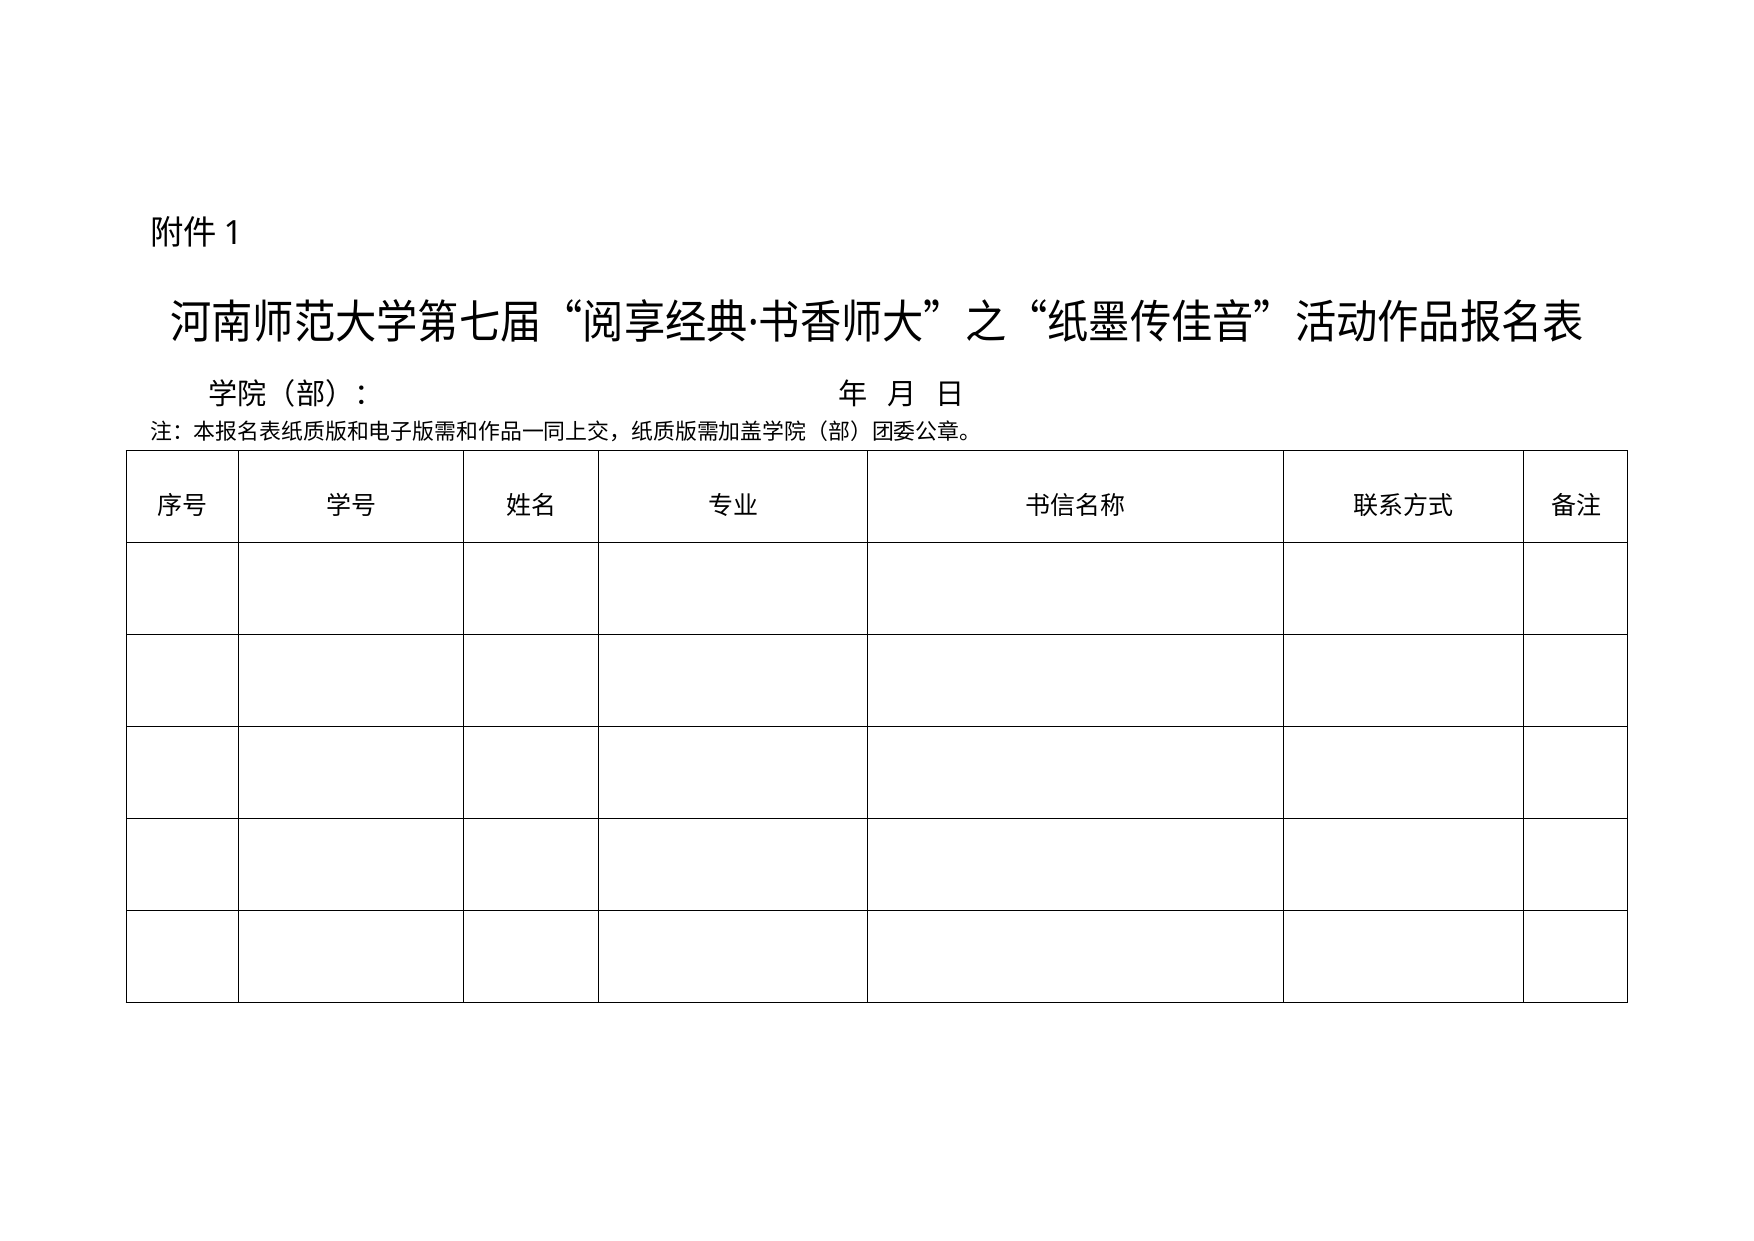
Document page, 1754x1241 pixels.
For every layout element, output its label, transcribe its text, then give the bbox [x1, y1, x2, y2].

table_cell [127, 819, 238, 910]
table_header 学号 [239, 451, 463, 542]
table_header 联系方式 [1284, 451, 1523, 542]
table_header 姓名 [464, 451, 598, 542]
table_cell [599, 911, 867, 1002]
table_cell [127, 911, 238, 1002]
table_cell [599, 819, 867, 910]
table_cell [1284, 635, 1523, 726]
table_cell [1524, 819, 1627, 910]
table_cell [464, 819, 598, 910]
table_cell [1284, 727, 1523, 818]
table_cell [127, 727, 238, 818]
table_cell [239, 543, 463, 634]
table_cell [239, 635, 463, 726]
table_cell [868, 819, 1283, 910]
table_cell [464, 543, 598, 634]
table_cell [599, 727, 867, 818]
table_cell [464, 911, 598, 1002]
table_cell [464, 635, 598, 726]
table_cell [239, 911, 463, 1002]
text 附件1 [150, 198, 1604, 263]
table_cell [1284, 543, 1523, 634]
table_header 序号 [127, 451, 238, 542]
table_header 书信名称 [868, 451, 1283, 542]
table_cell [1524, 635, 1627, 726]
table_cell [239, 819, 463, 910]
table_header 备注 [1524, 451, 1627, 542]
table_cell [1284, 819, 1523, 910]
text 学院（部）： 年 月 日 [150, 371, 1604, 413]
table_cell [599, 543, 867, 634]
table_cell [1524, 911, 1627, 1002]
table_cell [599, 635, 867, 726]
table_cell [1284, 911, 1523, 1002]
table_cell [868, 635, 1283, 726]
table_cell [464, 727, 598, 818]
table_cell [1524, 727, 1627, 818]
text 注：本报名表纸质版和电子版需和作品一同上交，纸质版需加盖学院（部）团委公章。 [150, 413, 1604, 446]
table_cell [127, 543, 238, 634]
table_cell [127, 635, 238, 726]
table_header 专业 [599, 451, 867, 542]
table_cell [239, 727, 463, 818]
table_cell [868, 727, 1283, 818]
text 河南师范大学第七届“阅享经典·书香师大”之“纸墨传佳音”活动作品报名表 [150, 292, 1604, 350]
table_cell [1524, 543, 1627, 634]
table_cell [868, 911, 1283, 1002]
table_cell [868, 543, 1283, 634]
